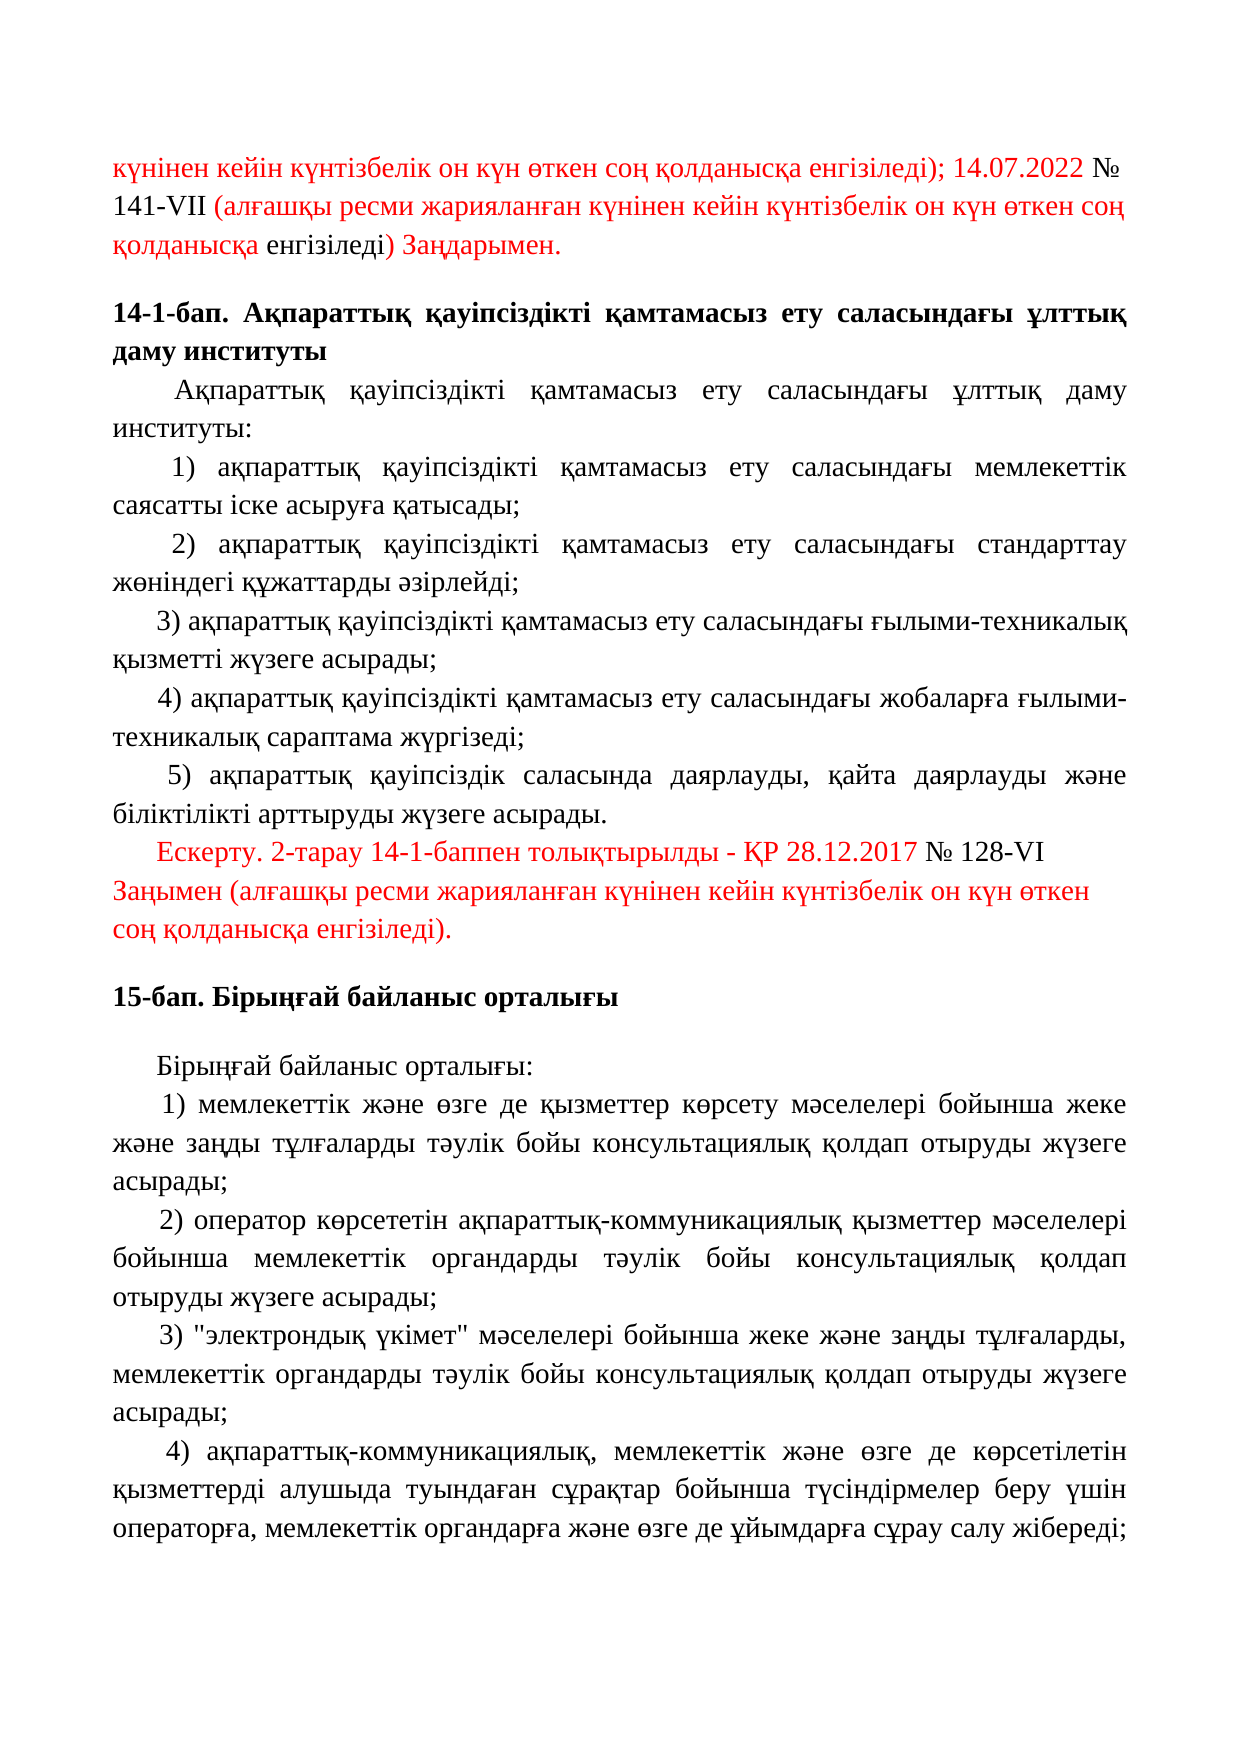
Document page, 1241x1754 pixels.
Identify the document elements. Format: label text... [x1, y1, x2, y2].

text 5) ақпараттық қауіпсіздік саласында даярлауды, қайта даярлауды және біліктілікті арттыруды жүзеге асырады. [112, 757, 1128, 829]
text Бірыңғай байланыс орталығы: [112, 1048, 1128, 1081]
text 1) мемлекеттік және өзге де қызметтер көрсету мәселелері бойынша жеке және заңды тұлғаларды тәулік бойы консультациялық қолдап отыруды жүзеге асырады; [112, 1086, 1128, 1197]
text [112, 150, 1128, 291]
text 4) ақпараттық қауіпсіздікті қамтамасыз ету саласындағы жобаларға ғылыми-техникалық сараптама жүргізеді; [112, 680, 1128, 752]
text 14-1-бап. Ақпараттық қауіпсіздікті қамтамасыз ету саласындағы ұлттық даму институты [112, 295, 1128, 367]
text Ақпараттық қауіпсіздікті қамтамасыз ету саласындағы ұлттық даму институты: [112, 372, 1128, 444]
text 15-бап. Бірыңғай байланыс орталығы [112, 979, 1128, 1012]
text 4) ақпараттық-коммуникациялық, мемлекеттік және өзге де көрсетілетін қызметтерді алушыда туындаған сұрақтар бойынша түсіндірмелер беру үшін операторға, мемлекеттік органдарға және өзге де ұйымдарға сұрау салу жібереді; [112, 1433, 1128, 1544]
text 1) ақпараттық қауіпсіздікті қамтамасыз ету саласындағы мемлекеттік саясатты іске асыруға қатысады; [112, 449, 1128, 521]
text 2) ақпараттық қауіпсіздікті қамтамасыз ету саласындағы стандарттау жөніндегі құжаттарды әзірлейді; [112, 526, 1128, 598]
text 2) оператор көрсететін ақпараттық-коммуникациялық қызметтер мәселелері бойынша мемлекеттік органдарды тәулік бойы консультациялық қолдап отыруды жүзеге асырады; [112, 1202, 1128, 1312]
text 3) "электрондық үкімет" мәселелері бойынша жеке және заңды тұлғаларды, мемлекеттік органдарды тәулік бойы консультациялық қолдап отыруды жүзеге асырады; [112, 1317, 1128, 1428]
text 3) ақпараттық қауіпсіздікті қамтамасыз ету саласындағы ғылыми-техникалық қызметті жүзеге асырады; [112, 603, 1128, 675]
text Ескерту. 2-тарау 14-1-баппен толықтырылды - ҚР 28.12.2017 № 128-VI Заңымен (алғашқы ресми жарияланған күнінен кейін күнтізбелік он күн өткен соң қолданысқа енгізіледі). [112, 834, 1128, 975]
